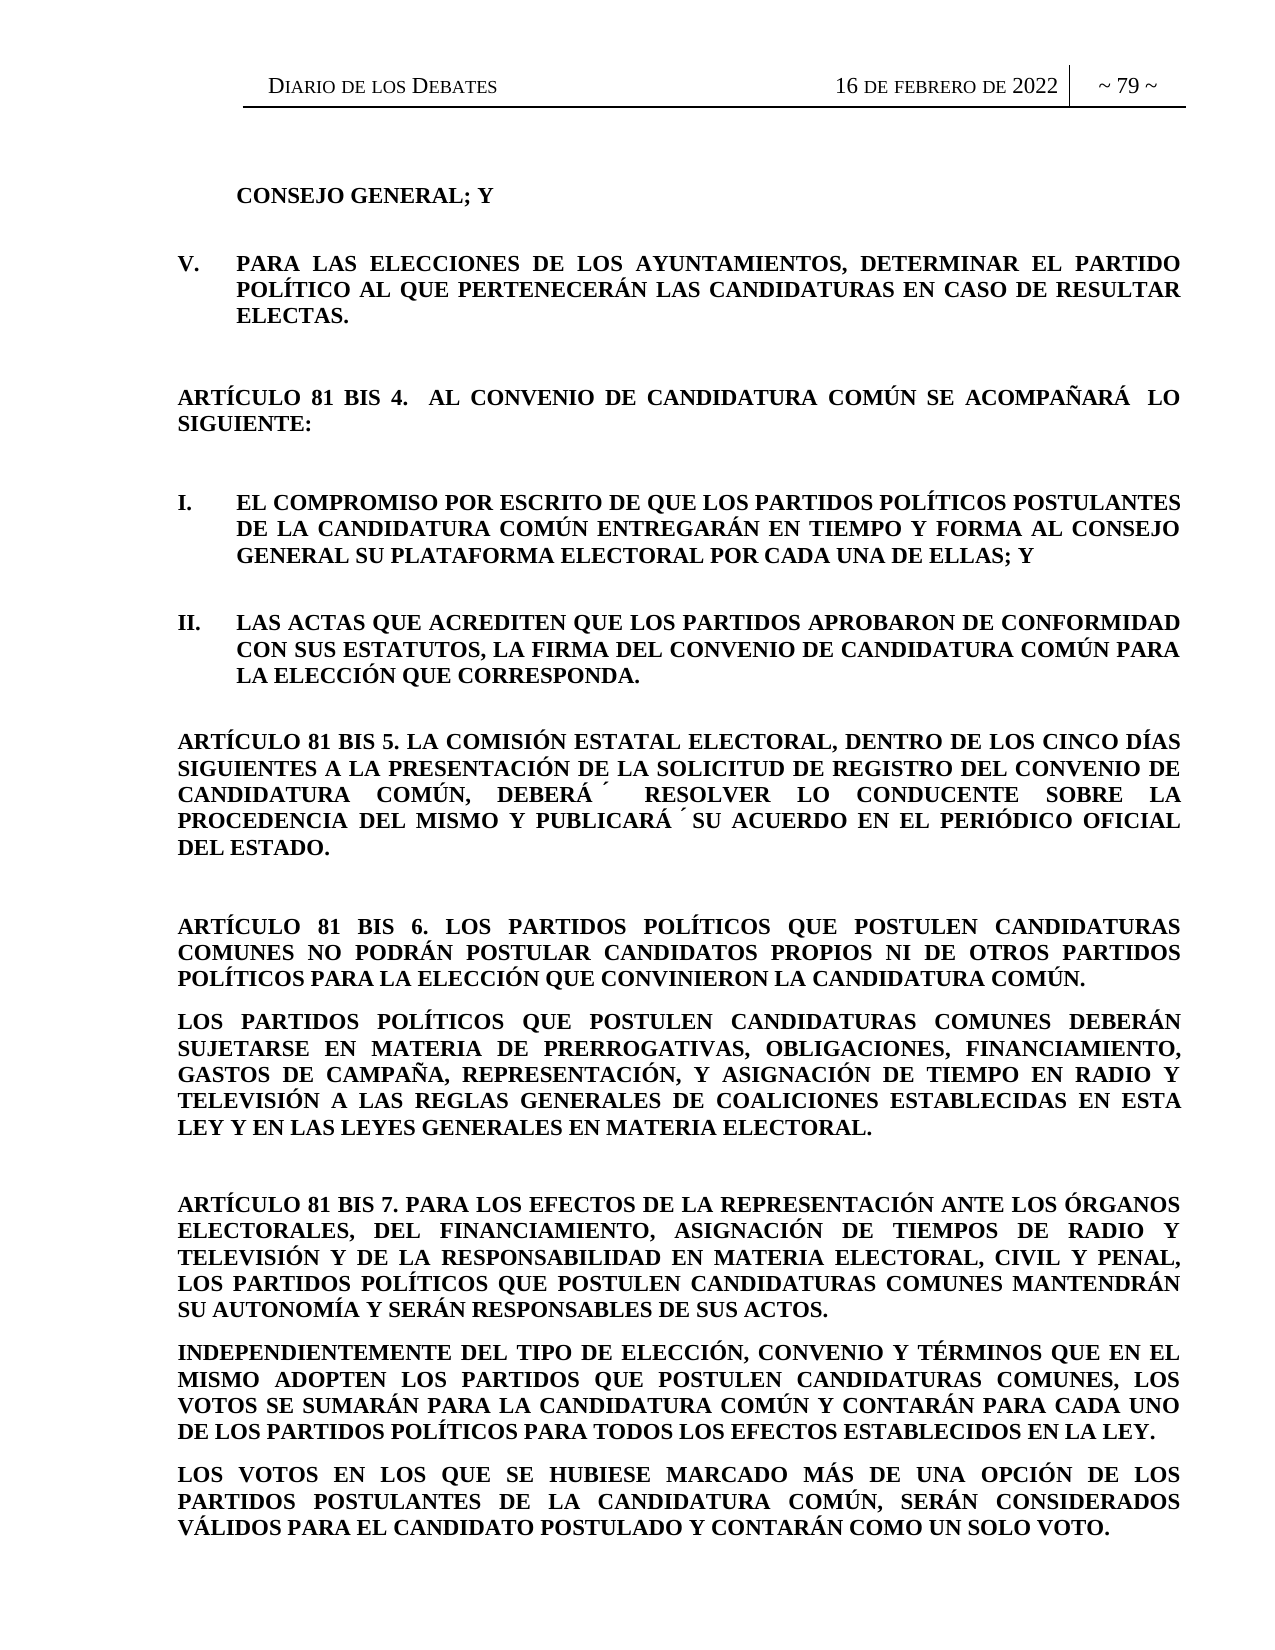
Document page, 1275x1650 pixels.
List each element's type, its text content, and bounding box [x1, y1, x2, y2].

list EL COMPROMISO POR ESCRITO DE QUE LOS PARTIDOS POLÍTICOS POSTULANTES DE LA CANDIDATURA COMÚN ENTREGARÁN EN TIEMPO Y FORMA AL CONSEJO GENERAL SU PLATAFORMA ELECTORAL POR CADA UNA DE ELLAS; Y [177, 489, 1181, 568]
text ARTÍCULO 81 BIS 5. LA COMISIÓN ESTATAL ELECTORAL, DENTRO DE LOS CINCO DÍAS SIGUIENTES A LA PRESENTACIÓN DE LA SOLICITUD DE REGISTRO DEL CONVENIO DE CANDIDATURA COMÚN, DEBERÁ ́ RESOLVER LO CONDUCENTE SOBRE LA PROCEDENCIA DEL MISMO Y PUBLICARÁ ́ SU ACUERDO EN EL PERIÓDICO OFICIAL DEL ESTADO. [177, 728, 1181, 860]
text LOS VOTOS EN LOS QUE SE HUBIESE MARCADO MÁS DE UNA OPCIÓN DE LOS PARTIDOS POSTULANTES DE LA CANDIDATURA COMÚN, SERÁN CONSIDERADOS VÁLIDOS PARA EL CANDIDATO POSTULADO Y CONTARÁN COMO UN SOLO VOTO. [177, 1461, 1181, 1541]
list PARA LAS ELECCIONES DE LOS AYUNTAMIENTOS, DETERMINAR EL PARTIDO POLÍTICO AL QUE PERTENECERÁN LAS CANDIDATURAS EN CASO DE RESULTAR ELECTAS. [177, 249, 1181, 329]
text INDEPENDIENTEMENTE DEL TIPO DE ELECCIÓN, CONVENIO Y TÉRMINOS QUE EN EL MISMO ADOPTEN LOS PARTIDOS QUE POSTULEN CANDIDATURAS COMUNES, LOS VOTOS SE SUMARÁN PARA LA CANDIDATURA COMÚN Y CONTARÁN PARA CADA UNO DE LOS PARTIDOS POLÍTICOS PARA TODOS LOS EFECTOS ESTABLECIDOS EN LA LEY. [177, 1339, 1181, 1445]
text LOS PARTIDOS POLÍTICOS QUE POSTULEN CANDIDATURAS COMUNES DEBERÁN SUJETARSE EN MATERIA DE PRERROGATIVAS, OBLIGACIONES, FINANCIAMIENTO, GASTOS DE CAMPAÑA, REPRESENTACIÓN, Y ASIGNACIÓN DE TIEMPO EN RADIO Y TELEVISIÓN A LAS REGLAS GENERALES DE COALICIONES ESTABLECIDAS EN ESTA LEY Y EN LAS LEYES GENERALES EN MATERIA ELECTORAL. [177, 1008, 1181, 1140]
text ARTÍCULO 81 BIS 4. AL CONVENIO DE CANDIDATURA COMÚN SE ACOMPAÑARÁ LO SIGUIENTE: [177, 384, 1181, 436]
list LAS ACTAS QUE ACREDITEN QUE LOS PARTIDOS APROBARON DE CONFORMIDAD CON SUS ESTATUTOS, LA FIRMA DEL CONVENIO DE CANDIDATURA COMÚN PARA LA ELECCIÓN QUE CORRESPONDA. [177, 609, 1181, 688]
text ARTÍCULO 81 BIS 6. LOS PARTIDOS POLÍTICOS QUE POSTULEN CANDIDATURAS COMUNES NO PODRÁN POSTULAR CANDIDATOS PROPIOS NI DE OTROS PARTIDOS POLÍTICOS PARA LA ELECCIÓN QUE CONVINIERON LA CANDIDATURA COMÚN. [177, 913, 1181, 992]
text ARTÍCULO 81 BIS 7. PARA LOS EFECTOS DE LA REPRESENTACIÓN ANTE LOS ÓRGANOS ELECTORALES, DEL FINANCIAMIENTO, ASIGNACIÓN DE TIEMPOS DE RADIO Y TELEVISIÓN Y DE LA RESPONSABILIDAD EN MATERIA ELECTORAL, CIVIL Y PENAL, LOS PARTIDOS POLÍTICOS QUE POSTULEN CANDIDATURAS COMUNES MANTENDRÁN SU AUTONOMÍA Y SERÁN RESPONSABLES DE SUS ACTOS. [177, 1191, 1181, 1323]
